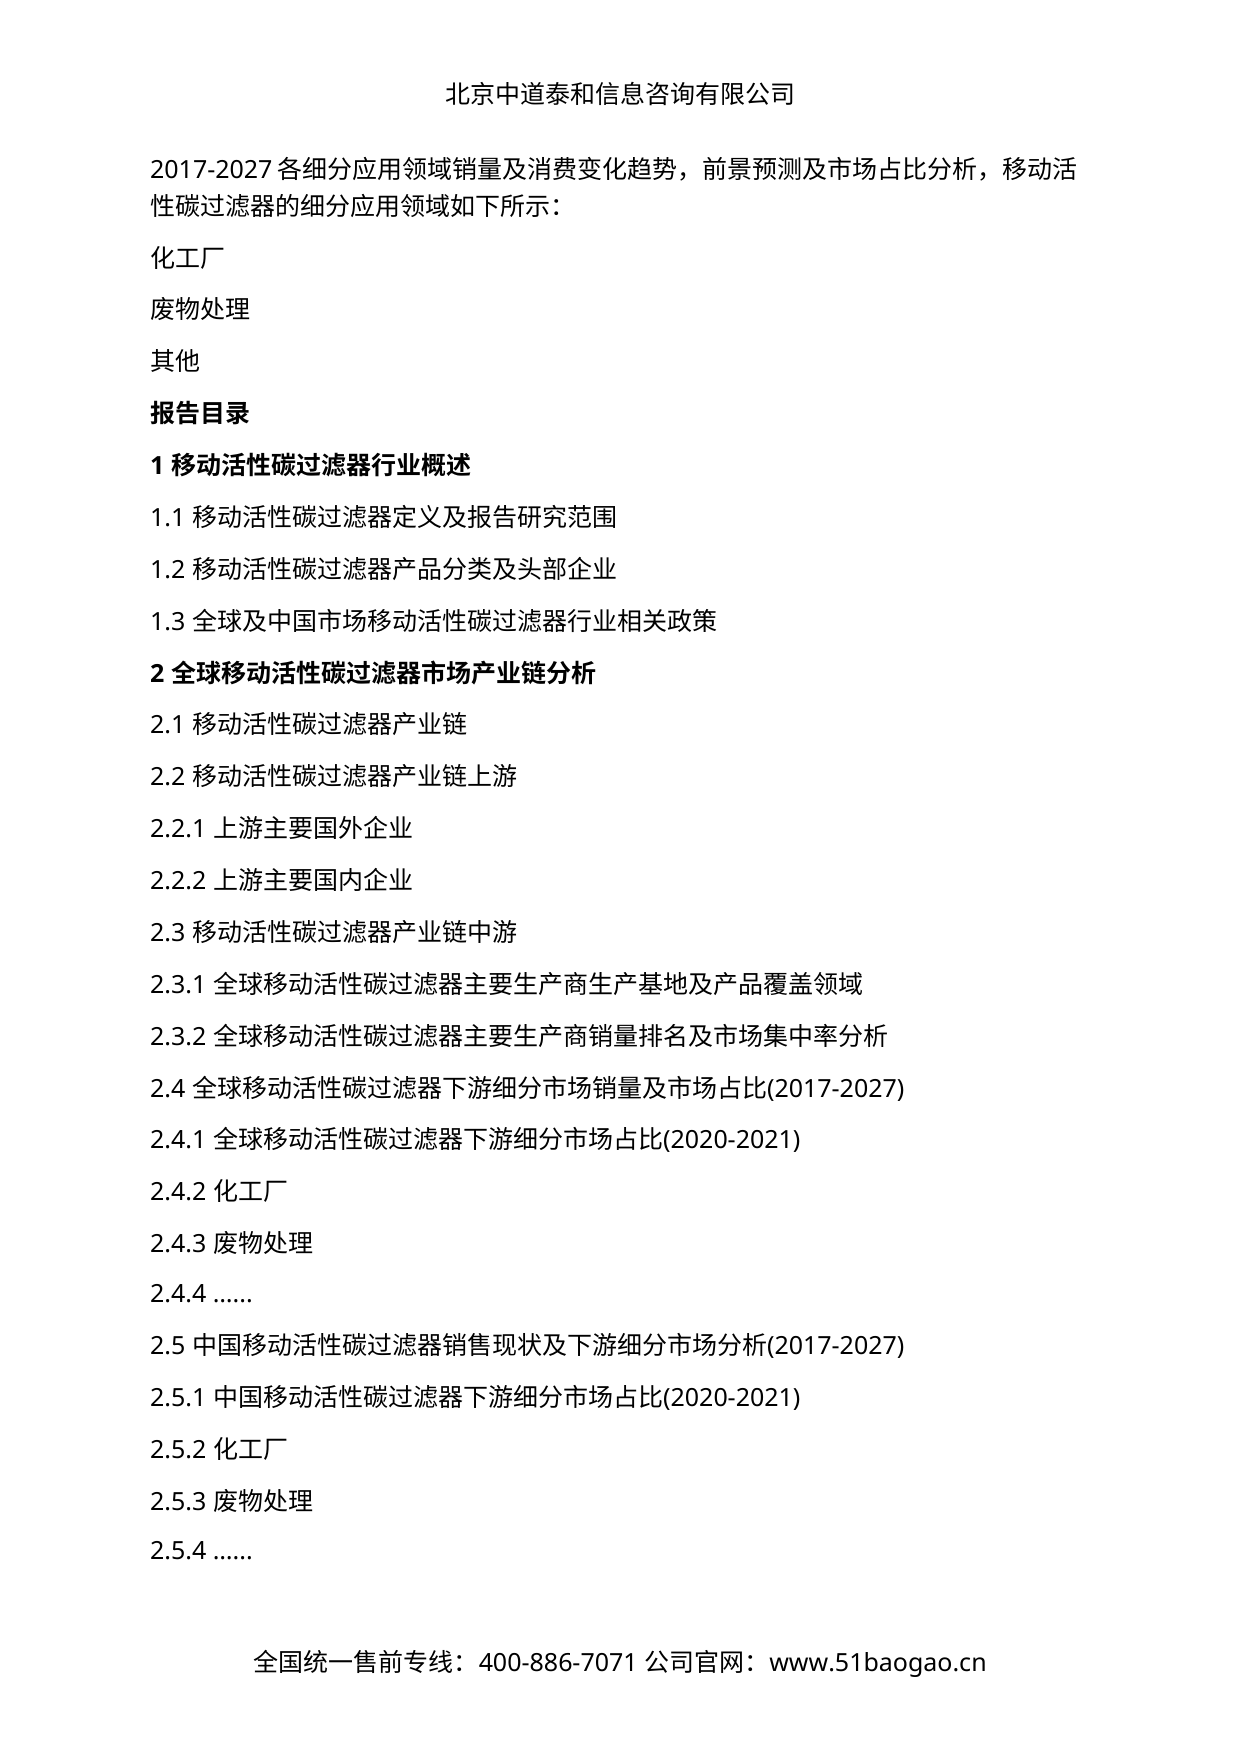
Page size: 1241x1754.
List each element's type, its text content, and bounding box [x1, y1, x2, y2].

text 化工厂 [150, 238, 1090, 274]
text 2.1 移动活性碳过滤器产业链 [150, 705, 1090, 741]
text 2.5.3 废物处理 [150, 1481, 1090, 1517]
text 2.3.1 全球移动活性碳过滤器主要生产商生产基地及产品覆盖领域 [150, 964, 1090, 1001]
text 1.1 移动活性碳过滤器定义及报告研究范围 [150, 497, 1090, 534]
text 2.5.2 化工厂 [150, 1429, 1090, 1465]
text 2.2 移动活性碳过滤器产业链上游 [150, 757, 1090, 793]
text 其他 [150, 342, 1090, 378]
text 2.5.1 中国移动活性碳过滤器下游细分市场占比(2020-2021) [150, 1377, 1090, 1413]
text 2.3.2 全球移动活性碳过滤器主要生产商销量排名及市场集中率分析 [150, 1016, 1090, 1052]
text 1 移动活性碳过滤器行业概述 [150, 446, 1090, 482]
text 2.4.2 化工厂 [150, 1172, 1090, 1208]
text 2.4.1 全球移动活性碳过滤器下游细分市场占比(2020-2021) [150, 1120, 1090, 1156]
text 2.5.4 …... [150, 1533, 1090, 1567]
text 2.4 全球移动活性碳过滤器下游细分市场销量及市场占比(2017-2027) [150, 1068, 1090, 1104]
text 2.3 移动活性碳过滤器产业链中游 [150, 912, 1090, 949]
text 2.2.2 上游主要国内企业 [150, 861, 1090, 897]
text 2017-2027各细分应用领域销量及消费变化趋势，前景预测及市场占比分析，移动活性碳过滤器的细分应用领域如下所示： [150, 150, 1090, 222]
text 废物处理 [150, 290, 1090, 326]
text 2 全球移动活性碳过滤器市场产业链分析 [150, 653, 1090, 689]
text 2.4.3 废物处理 [150, 1224, 1090, 1260]
text 报告目录 [150, 394, 1090, 430]
text 1.2 移动活性碳过滤器产品分类及头部企业 [150, 549, 1090, 586]
text 2.2.1 上游主要国外企业 [150, 809, 1090, 845]
text 1.3 全球及中国市场移动活性碳过滤器行业相关政策 [150, 601, 1090, 637]
text 2.4.4 …... [150, 1276, 1090, 1310]
text 2.5 中国移动活性碳过滤器销售现状及下游细分市场分析(2017-2027) [150, 1325, 1090, 1362]
